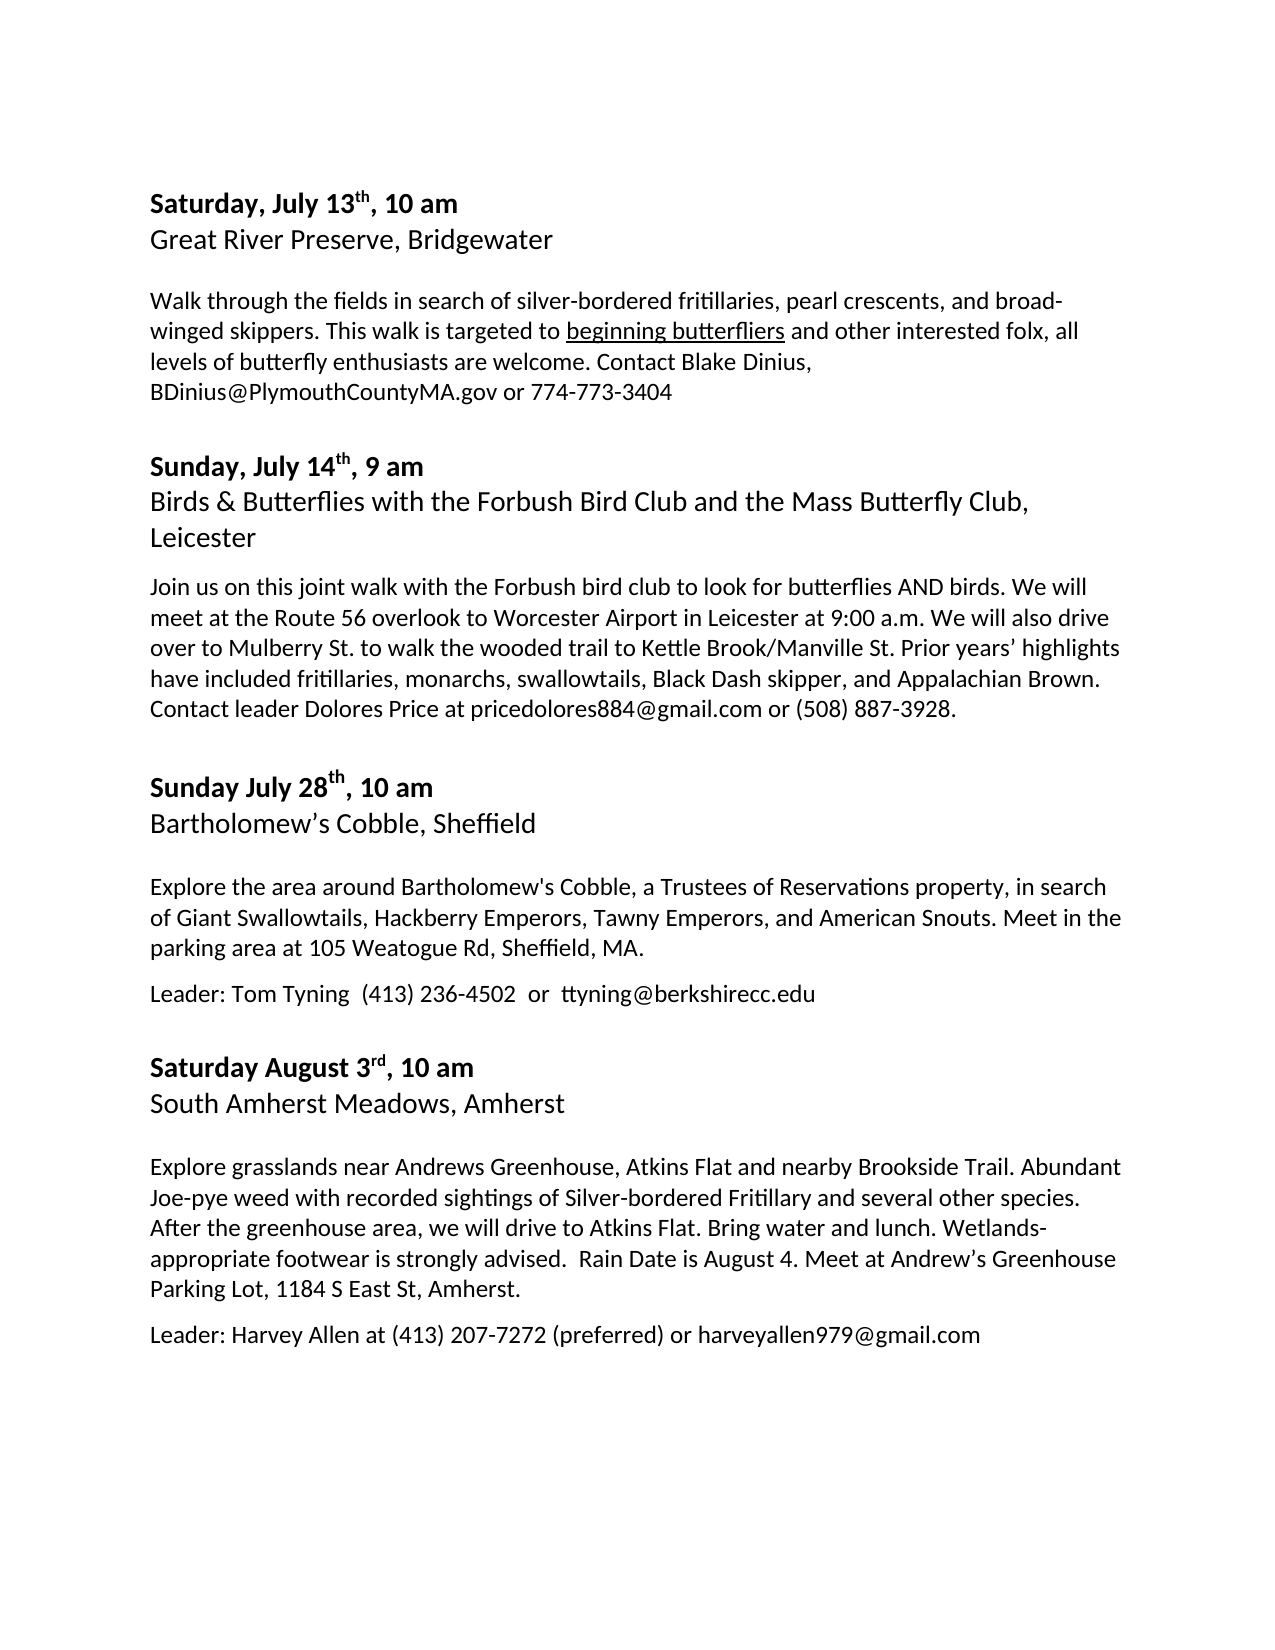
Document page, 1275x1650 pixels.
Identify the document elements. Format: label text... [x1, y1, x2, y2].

text Sunday, July 14th, 9 am [150, 448, 1125, 483]
text Bartholomew’s Cobble, Sheffield [150, 805, 1125, 841]
text Birds & Butterflies with the Forbush Bird Club and the Mass Butterfly Club, Leicester [150, 483, 1125, 554]
text Explore grasslands near Andrews Greenhouse, Atkins Flat and nearby Brookside Trail. Abundant Joe-pye weed with recorded sightings of Silver-bordered Fritillary and several other species. After the greenhouse area, we will drive to Atkins Flat. Bring water and lunch. Wetlands-appropriate footwear is strongly advised. Rain Date is August 4. Meet at Andrew’s Greenhouse Parking Lot, 1184 S East St, Amherst. [150, 1151, 1125, 1304]
text South Amherst Meadows, Amherst [150, 1085, 1125, 1121]
text Explore the area around Bartholomew's Cobble, a Trustees of Reservations property, in search of Giant Swallowtails, Hackberry Emperors, Tawny Emperors, and American Snouts. Meet in the parking area at 105 Weatogue Rd, Sheffield, MA. [150, 871, 1125, 963]
text Saturday August 3rd, 10 am [150, 1049, 1125, 1085]
text Join us on this joint walk with the Forbush bird club to look for butterflies AND birds. We will meet at the Route 56 overlook to Worcester Airport in Leicester at 9:00 a.m. We will also drive over to Mulberry St. to walk the wooded trail to Kettle Brook/Manville St. Prior years’ highlights have included fritillaries, monarchs, swallowtails, Black Dash skipper, and Appalachian Brown. Contact leader Dolores Price at pricedolores884@gmail.com or (508) 887-3928. [150, 571, 1125, 724]
text Leader: Tom Tyning (413) 236-4502 or ttyning@berkshirecc.edu [150, 978, 1125, 1009]
text Saturday, July 13th, 10 am [150, 186, 1125, 221]
text Sunday July 28th, 10 am [150, 764, 1125, 805]
text Great River Preserve, Bridgewater [150, 221, 1125, 257]
text Walk through the fields in search of silver-bordered fritillaries, pearl crescents, and broad-winged skippers. This walk is targeted to beginning butterfliers and other interested folx, all levels of butterfly enthusiasts are welcome. Contact Blake Dinius, BDinius@PlymouthCountyMA.gov or 774-773-3404 [150, 285, 1125, 407]
text Leader: Harvey Allen at (413) 207-7272 (preferred) or harveyallen979@gmail.com [150, 1319, 1125, 1350]
